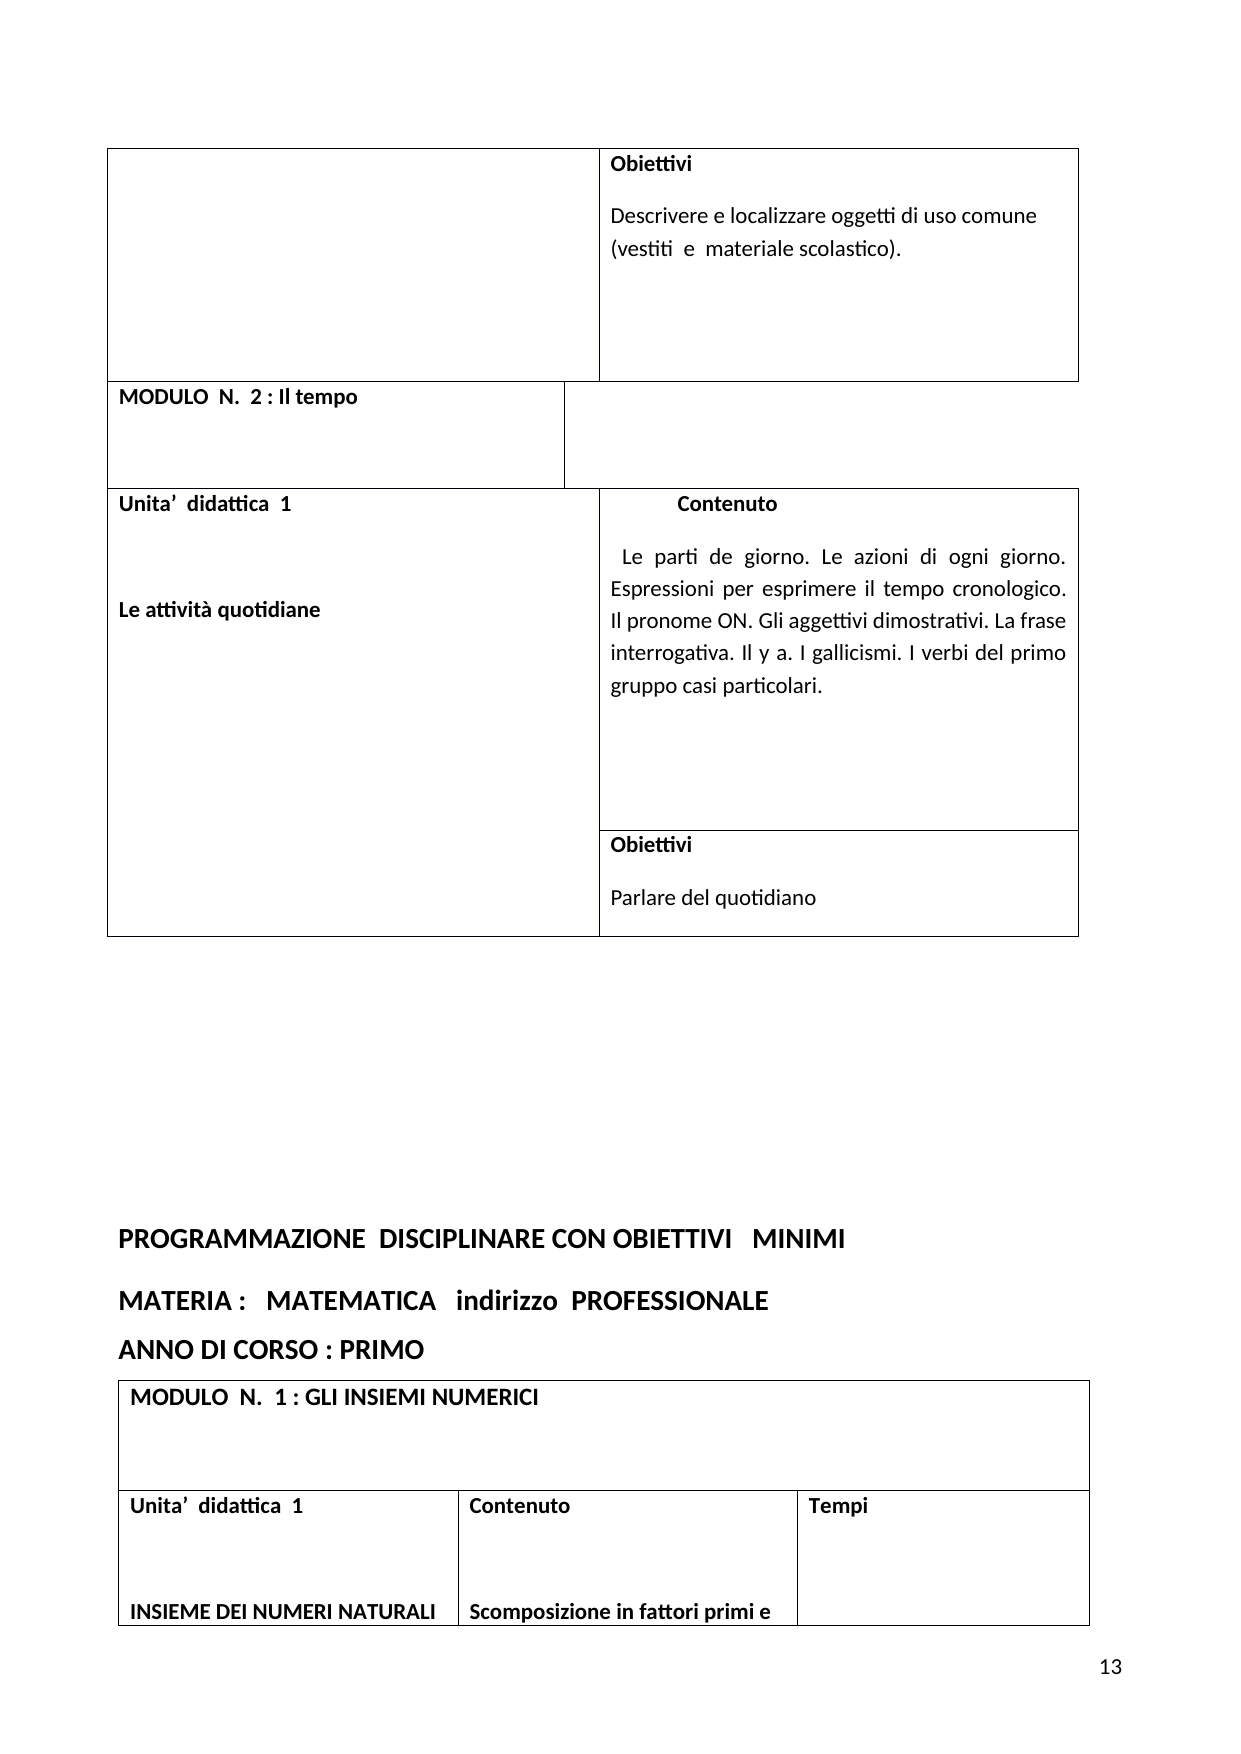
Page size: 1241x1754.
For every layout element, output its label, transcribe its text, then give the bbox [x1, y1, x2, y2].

table_cell Unita’ didattica 1 Le attività quotidiane [108, 489, 599, 936]
table_cell Obiettivi Parlare del quotidiano [600, 831, 1078, 936]
table_cell Tempi Settembre [798, 1491, 1089, 1625]
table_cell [459, 1491, 797, 1625]
text MATERIA : MATEMATICA indirizzo PROFESSIONALE [118, 1282, 1122, 1317]
table_cell Obiettivi Descrivere e localizzare oggetti di uso comune (vestiti e materiale scolastico). [600, 149, 1078, 381]
text PROGRAMMAZIONE DISCIPLINARE CON OBIETTIVI MINIMI [118, 1220, 1122, 1256]
table_cell MODULO N. 2 : Il tempo [108, 382, 564, 488]
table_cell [119, 1491, 458, 1625]
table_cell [108, 149, 599, 381]
table_cell Contenuto Le parti de giorno. Le azioni di ogni giorno. Espressioni per esprimere il tempo cronologico. Il pronome ON. Gli aggettivi dimostrativi. La frase interrogativa. Il y a. I gallicismi. I verbi del primo gruppo casi particolari. [600, 489, 1078, 829]
text ANNO DI CORSO : PRIMO [118, 1331, 1122, 1367]
table_header MODULO N. 1 : GLI INSIEMI NUMERICI [119, 1381, 1089, 1490]
